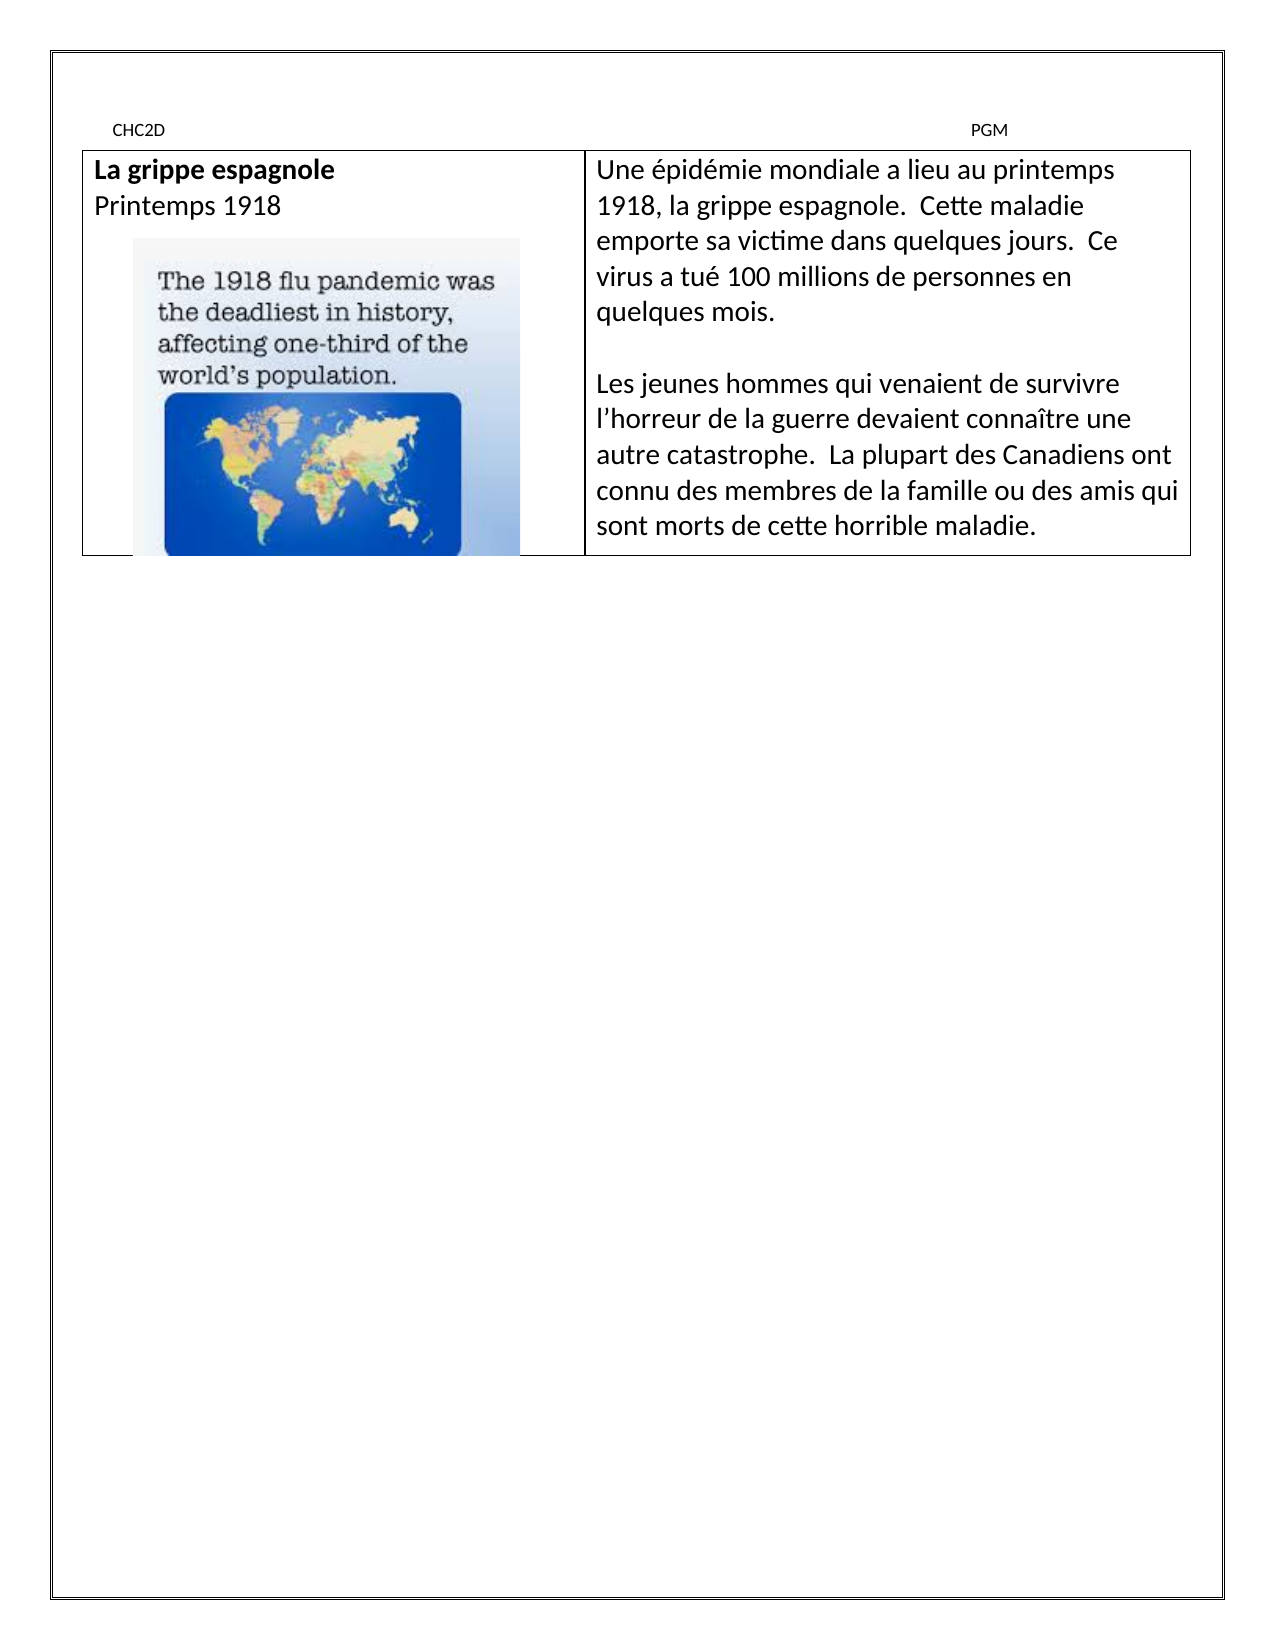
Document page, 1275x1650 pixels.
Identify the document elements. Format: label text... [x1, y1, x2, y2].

picture [132, 238, 521, 556]
table_cell La grippe espagnole Printemps 1918 [83, 151, 584, 555]
table_cell Une épidémie mondiale a lieu au printemps 1918, la grippe espagnole. Cette maladie emporte sa victime dans quelques jours. Ce virus a tué 100 millions de personnes en quelques mois. Les jeunes hommes qui venaient de survivre l’horreur de la guerre devaient connaître une autre catastrophe. La plupart des Canadiens ont connu des membres de la famille ou des amis qui sont morts de cette horrible maladie. [586, 151, 1190, 555]
